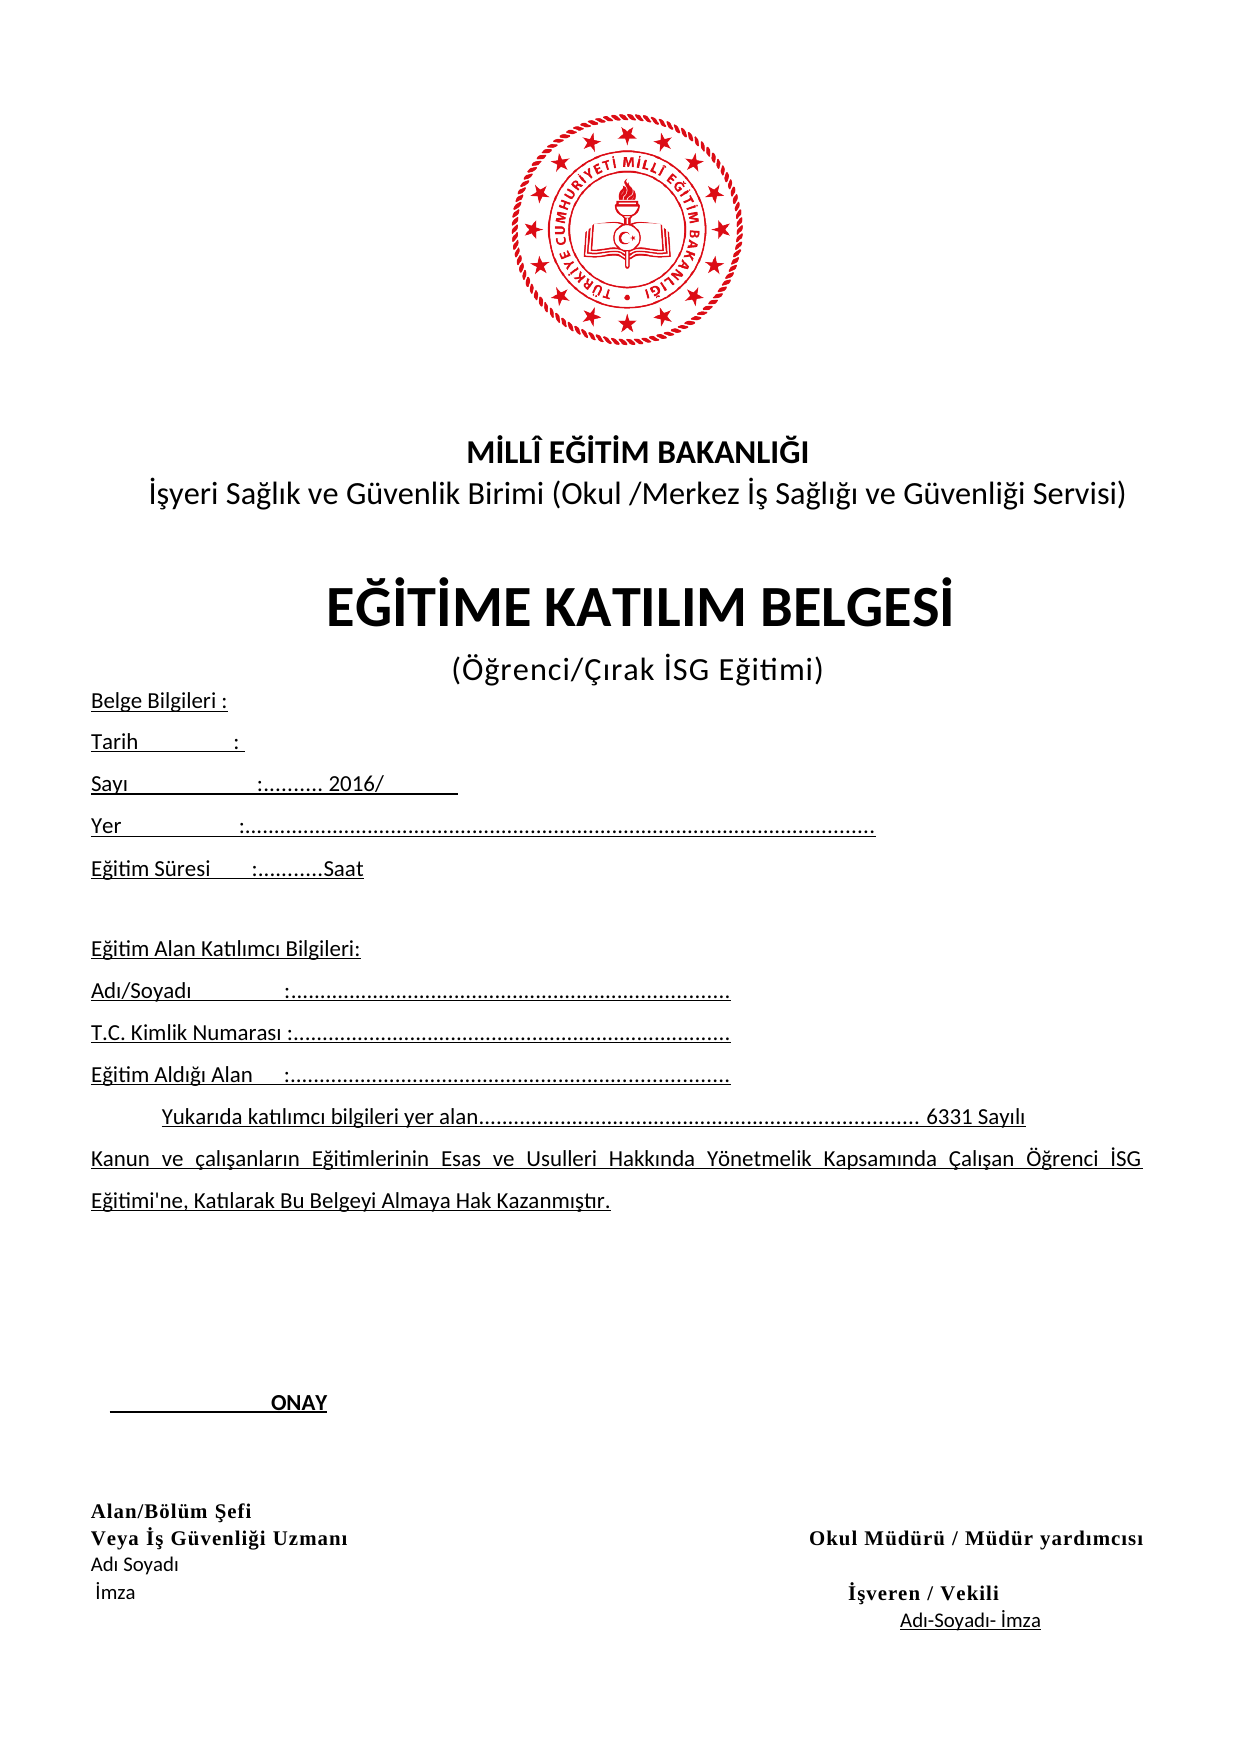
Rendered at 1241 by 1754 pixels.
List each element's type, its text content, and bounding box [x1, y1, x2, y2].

text ONAY [109, 1394, 1166, 1414]
text Tarih : [91, 715, 1166, 758]
text (Öğrenci/Çırak İSG Eğitimi) [109, 655, 1166, 687]
picture [508, 109, 747, 354]
text Sayı : 2016/ [91, 758, 1166, 800]
text Yukarıda katılımcı bilgileri yer alan 6331 Sayılı [162, 1091, 1166, 1132]
text MİLLÎ EĞİTİM BAKANLIĞI [109, 431, 1166, 472]
text Okul Müdürü / Müdür yardımcısı [353, 1523, 1143, 1551]
text T.C. Kimlik Numarası : [91, 1007, 1166, 1048]
text Adı-Soyadı- İmza [826, 1605, 1143, 1633]
text Kanun ve çalışanların Eğitimlerinin Esas ve Usulleri Hakkında Yönetmelik Kapsamında Çalışan Öğrenci İSG Eğitimi'ne, Katılarak Bu Belgeyi Almaya Hak Kazanmıştır. [91, 1132, 1143, 1168]
text Adı/Soyadı : [91, 964, 1166, 1007]
text Kanun ve çalışanların Eğitimlerinin Esas ve Usulleri Hakkında Yönetmelik Kapsamında Çalışan Öğrenci İSG Eğitimi'ne, Katılarak Bu Belgeyi Almaya Hak Kazanmıştır. [91, 1169, 1143, 1216]
text İşyeri Sağlık ve Güvenlik Birimi (Okul /Merkez İş Sağlığı ve Güvenliği Servisi) [109, 472, 1166, 512]
text Eğitim Süresi : Saat [91, 842, 1166, 885]
text Yer : [91, 800, 1166, 842]
text İşveren / Vekili [353, 1551, 1143, 1605]
text EĞİTİME KATILIM BELGESİ [116, 561, 1166, 642]
text Eğitim Alan Katılımcı Bilgileri: [91, 923, 1166, 964]
text Eğitim Aldığı Alan : [91, 1048, 1166, 1091]
text Belge Bilgileri : [91, 690, 1166, 713]
